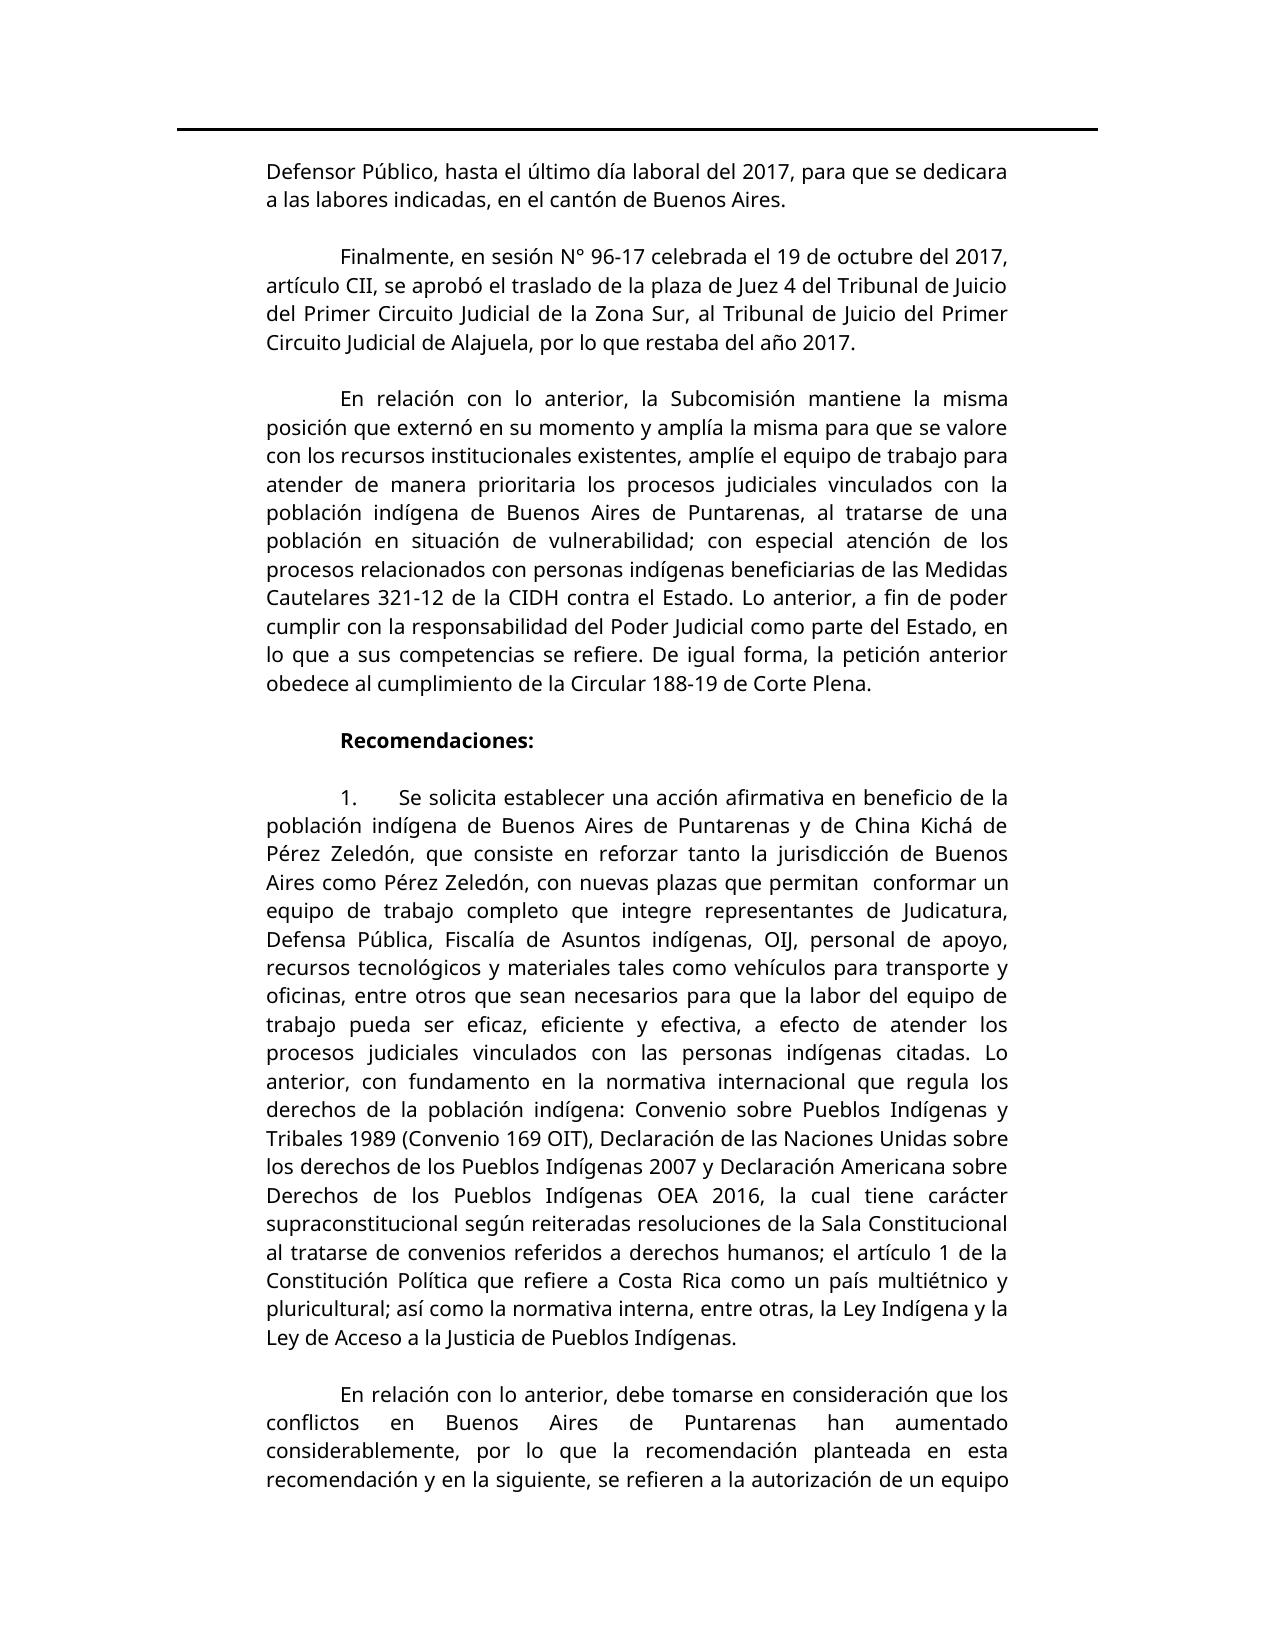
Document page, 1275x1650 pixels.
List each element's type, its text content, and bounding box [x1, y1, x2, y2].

list Se solicita establecer una acción afirmativa en beneficio de la población indígena de Buenos Aires de Puntarenas y de China Kichá de Pérez Zeledón, que consiste en reforzar tanto la jurisdicción de Buenos Aires como Pérez Zeledón, con nuevas plazas que permitan conformar un equipo de trabajo completo que integre representantes de Judicatura, Defensa Pública, Fiscalía de Asuntos indígenas, OIJ, personal de apoyo, recursos tecnológicos y materiales tales como vehículos para transporte y oficinas, entre otros que sean necesarios para que la labor del equipo de trabajo pueda ser eficaz, eficiente y efectiva, a efecto de atender los procesos judiciales vinculados con las personas indígenas citadas. Lo anterior, con fundamento en la normativa internacional que regula los derechos de la población indígena: Convenio sobre Pueblos Indígenas y Tribales 1989 (Convenio 169 OIT), Declaración de las Naciones Unidas sobre los derechos de los Pueblos Indígenas 2007 y Declaración Americana sobre Derechos de los Pueblos Indígenas OEA 2016, la cual tiene carácter supraconstitucional según reiteradas resoluciones de la Sala Constitucional al tratarse de convenios referidos a derechos humanos; el artículo 1 de la Constitución Política que refiere a Costa Rica como un país multiétnico y pluricultural; así como la normativa interna, entre otras, la Ley Indígena y la Ley de Acceso a la Justicia de Pueblos Indígenas. [266, 783, 1009, 1351]
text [266, 157, 1009, 214]
text En relación con lo anterior, la Subcomisión mantiene la misma posición que externó en su momento y amplía la misma para que se valore con los recursos institucionales existentes, amplíe el equipo de trabajo para atender de manera prioritaria los procesos judiciales vinculados con la población indígena de Buenos Aires de Puntarenas, al tratarse de una población en situación de vulnerabilidad; con especial atención de los procesos relacionados con personas indígenas beneficiarias de las Medidas Cautelares 321-12 de la CIDH contra el Estado. Lo anterior, a fin de poder cumplir con la responsabilidad del Poder Judicial como parte del Estado, en lo que a sus competencias se refiere. De igual forma, la petición anterior obedece al cumplimiento de la Circular 188-19 de Corte Plena. [266, 384, 1009, 697]
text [266, 1380, 1009, 1493]
text Recomendaciones: [266, 726, 1009, 754]
text Finalmente, en sesión N° 96-17 celebrada el 19 de octubre del 2017, artículo CII, se aprobó el traslado de la plaza de Juez 4 del Tribunal de Juicio del Primer Circuito Judicial de la Zona Sur, al Tribunal de Juicio del Primer Circuito Judicial de Alajuela, por lo que restaba del año 2017. [266, 242, 1009, 356]
